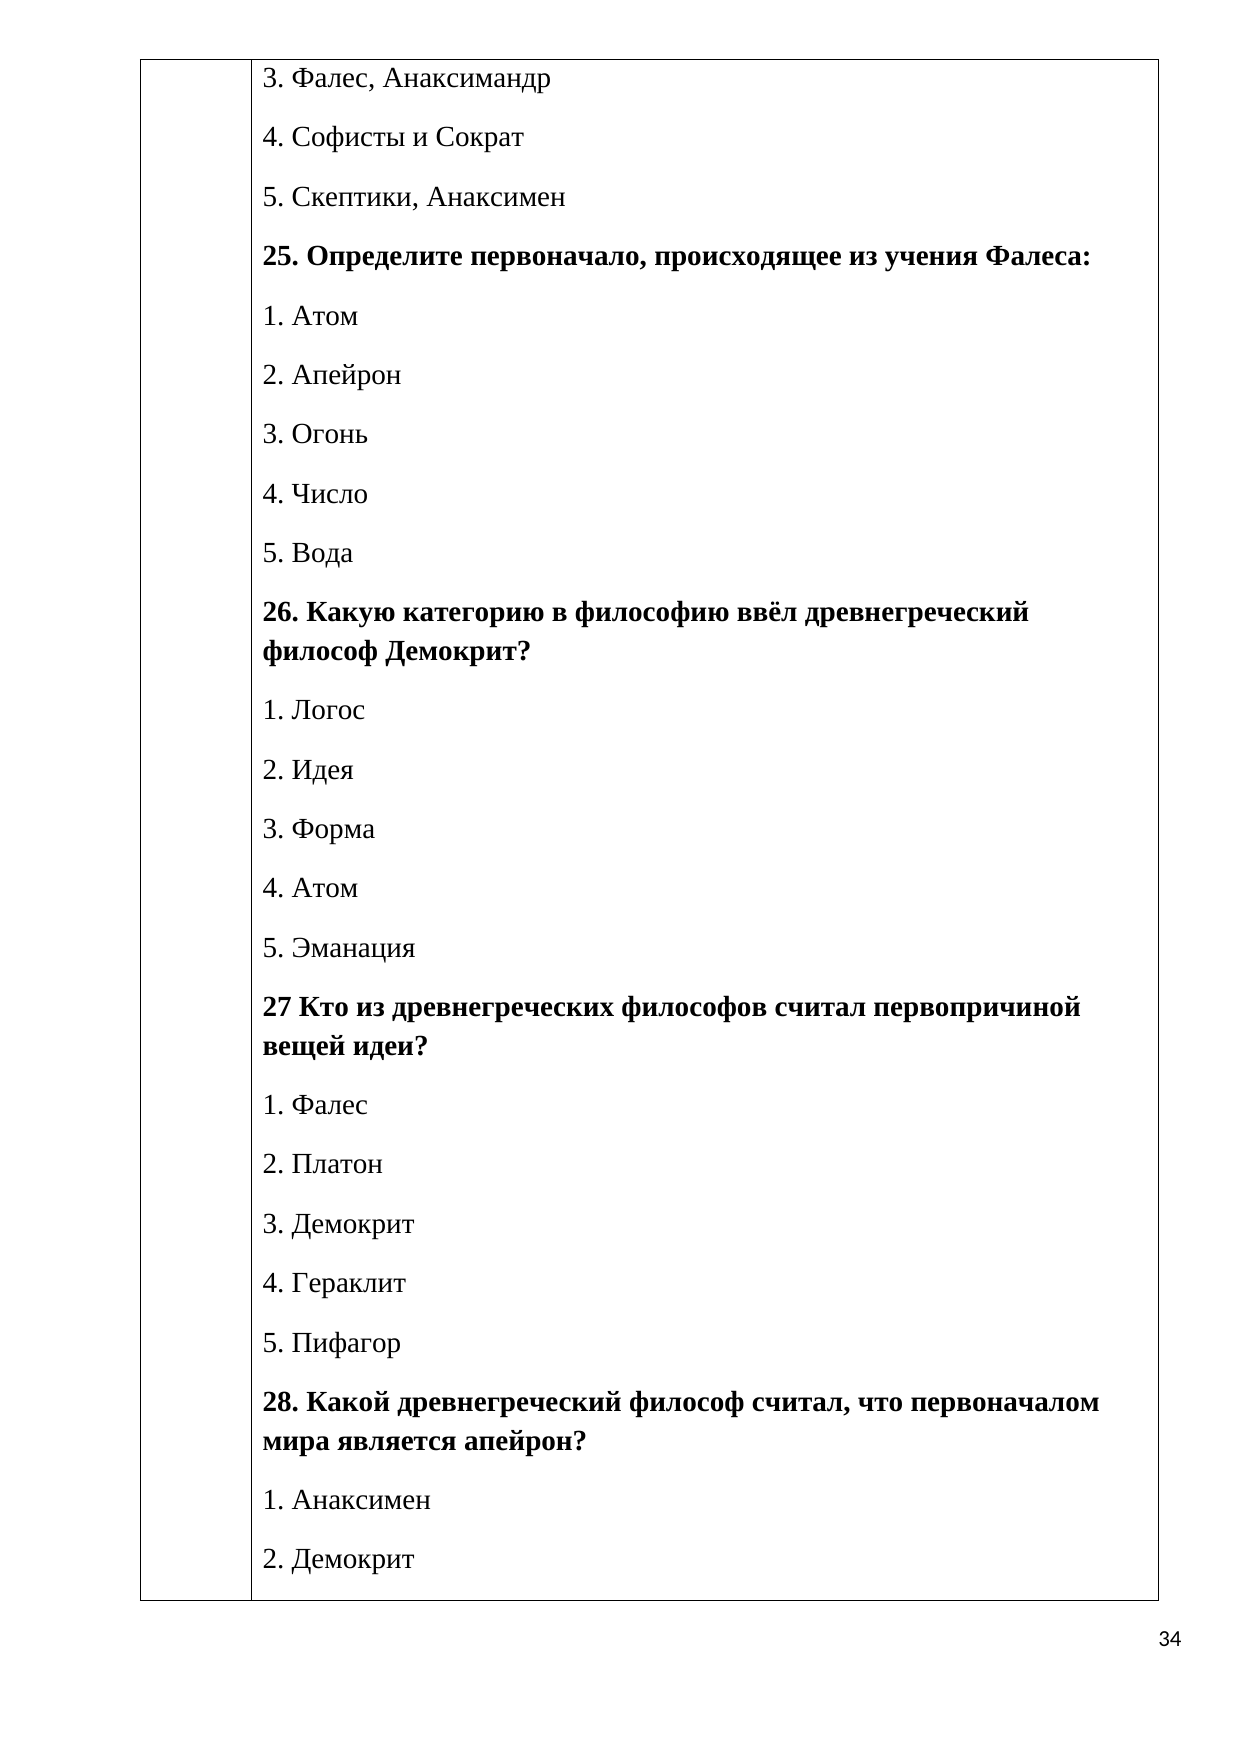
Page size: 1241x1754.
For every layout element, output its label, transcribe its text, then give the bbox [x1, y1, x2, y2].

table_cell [252, 60, 1158, 1599]
table_cell 3 [141, 60, 251, 1599]
